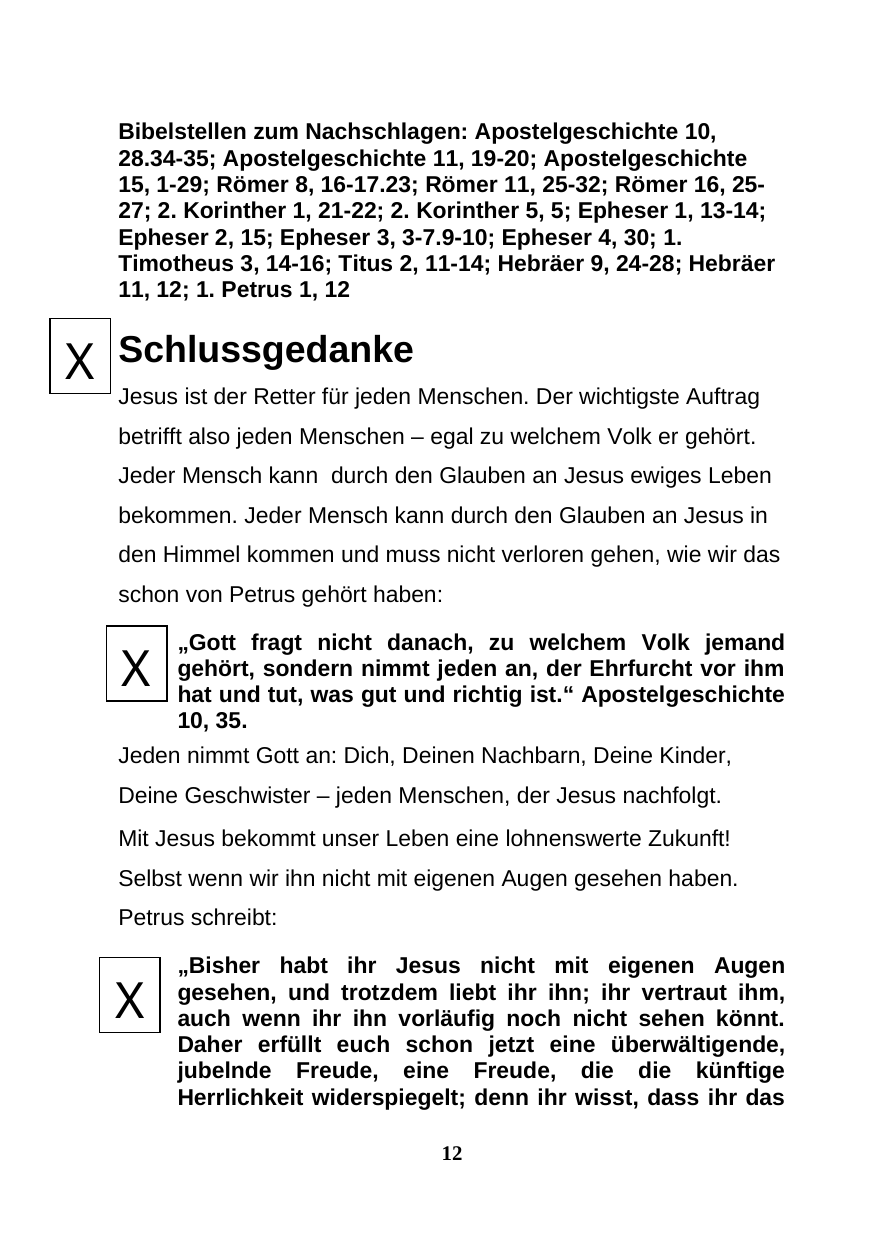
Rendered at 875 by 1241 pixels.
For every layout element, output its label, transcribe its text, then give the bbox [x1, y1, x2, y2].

list Jesus ist der Retter für jeden Menschen. Der wichtigste Auftrag betrifft also jeden Menschen – egal zu welchem Volk er gehört. Jeder Mensch kann durch den Glauben an Jesus ewiges Leben bekommen. Jeder Mensch kann durch den Glauben an Jesus in den Himmel kommen und muss nicht verloren gehen, wie wir das schon von Petrus gehört haben: [118, 383, 785, 607]
text „Gott fragt nicht danach, zu welchem Volk jemand gehört, sondern nimmt jeden an, der Ehrfurcht vor ihm hat und tut, was gut und richtig ist.“ Apostelgeschichte 10, 35. [177, 628, 785, 734]
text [177, 952, 785, 1110]
text Schlussgedanke [118, 328, 785, 371]
list Jeden nimmt Gott an: Dich, Deinen Nachbarn, Deine Kinder, Deine Geschwister – jeden Menschen, der Jesus nachfolgt. [118, 742, 785, 808]
list Mit Jesus bekommt unser Leben eine lohnenswerte Zukunft! Selbst wenn wir ihn nicht mit eigenen Augen gesehen haben. Petrus schreibt: [118, 825, 785, 931]
text Bibelstellen zum Nachschlagen: Apostelgeschichte 10, 28.34-35; Apostelgeschichte 11, 19-20; Apostelgeschichte 15, 1-29; Römer 8, 16-17.23; Römer 11, 25-32; Römer 16, 25-27; 2. Korinther 1, 21-22; 2. Korinther 5, 5; Epheser 1, 13-14; Epheser 2, 15; Epheser 3, 3-7.9-10; Epheser 4, 30; 1. Timotheus 3, 14-16; Titus 2, 11-14; Hebräer 9, 24-28; Hebräer 11, 12; 1. Petrus 1, 12 [118, 118, 785, 303]
